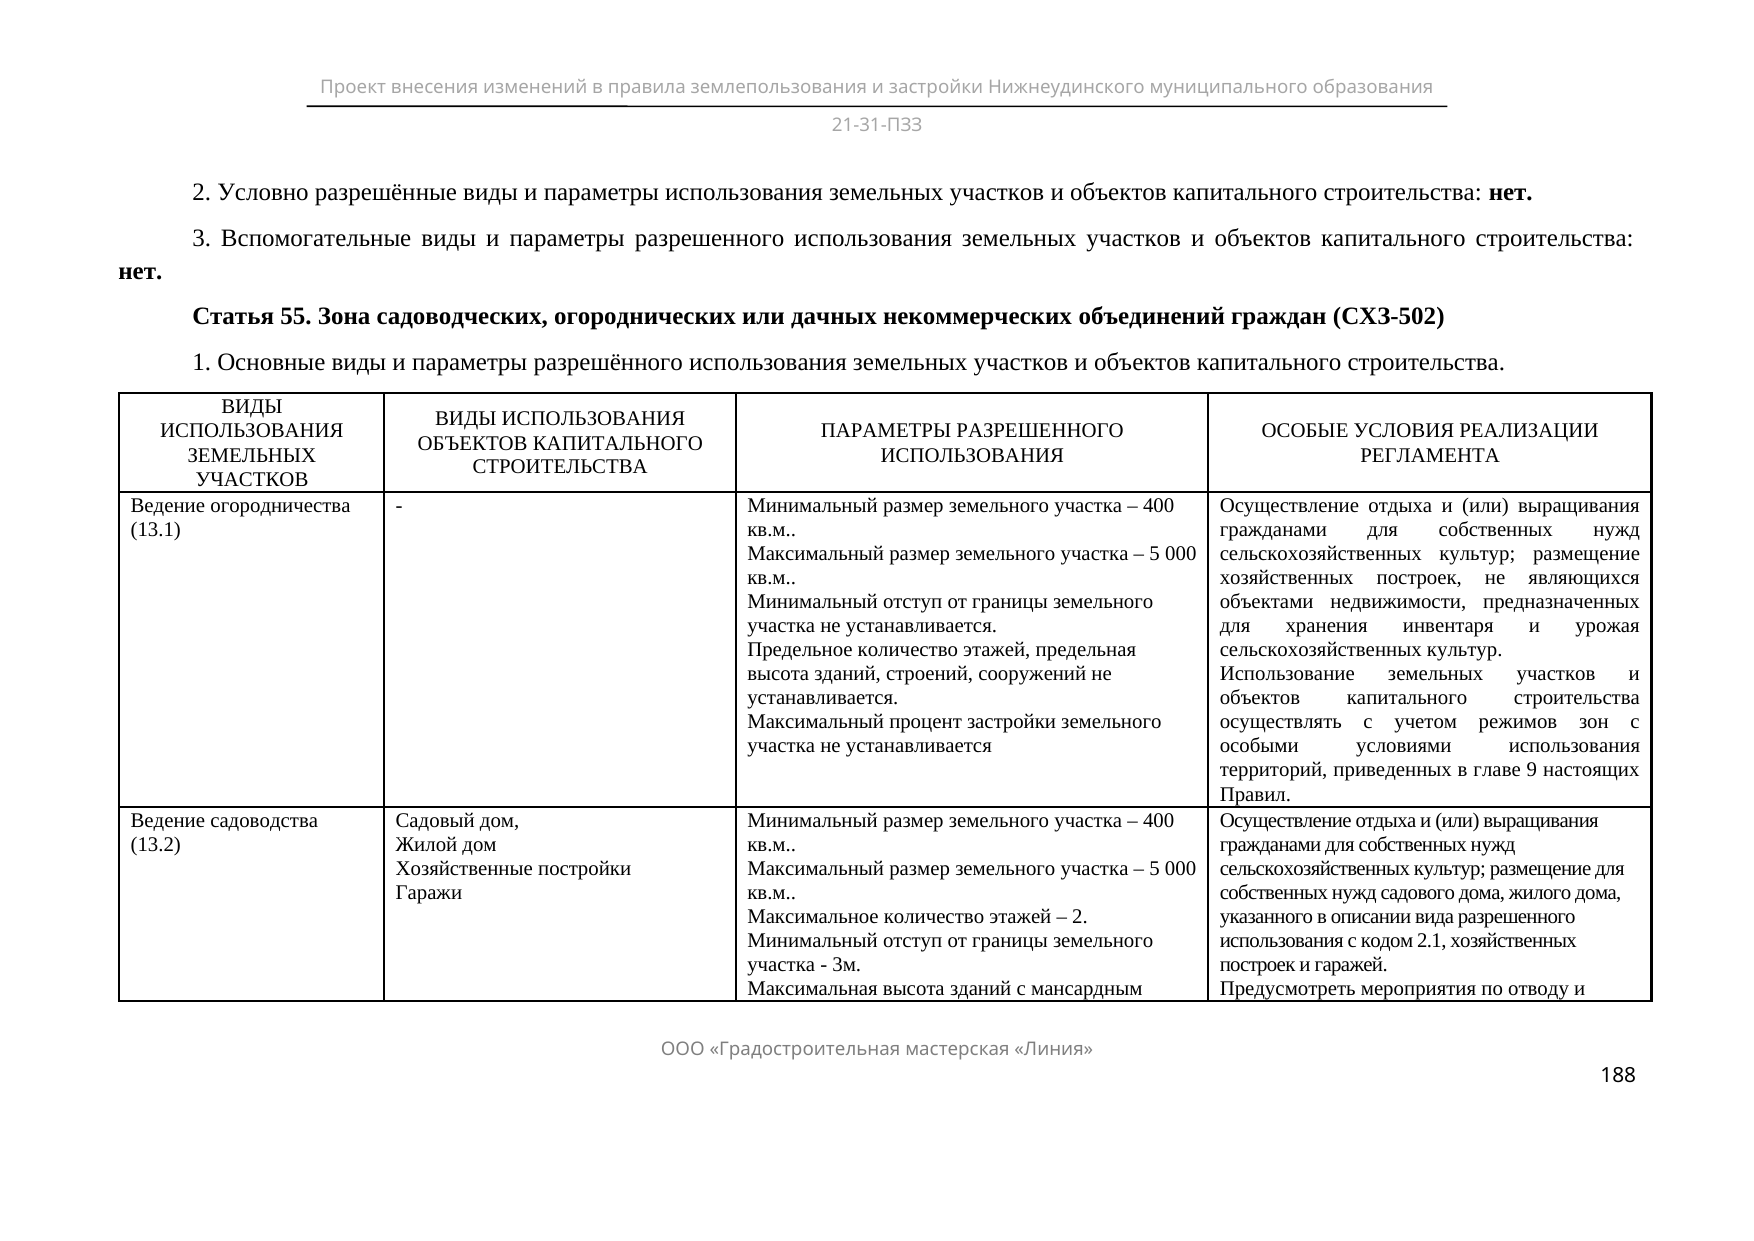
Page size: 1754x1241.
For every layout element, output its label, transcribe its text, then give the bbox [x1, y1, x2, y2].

text 1. Основные виды и параметры разрешённого использования земельных участков и объектов капитального строительства. [118, 347, 1636, 376]
table_cell Минимальный размер земельного участка – 400 кв.м.. Максимальный размер земельного участка – 5 000 кв.м.. Минимальный отступ от границы земельного участка не устанавливается. Предельное количество этажей, предельная высота зданий, строений, сооружений не устанавливается. Максимальный процент застройки земельного участка не устанавливается [737, 493, 1207, 806]
table_cell Осуществление отдыха и (или) выращивания гражданами для собственных нужд сельскохозяйственных культур; размещение хозяйственных построек, не являющихся объектами недвижимости, предназначенных для хранения инвентаря и урожая сельскохозяйственных культур. Использование земельных участков и объектов капитального строительства осуществлять с учетом режимов зон с особыми условиями использования территорий, приведенных в главе 9 настоящих Правил. [1209, 493, 1650, 806]
table_cell Садовый дом, Жилой дом Хозяйственные постройки Гаражи [385, 808, 735, 1000]
table_cell Ведение огородничества (13.1) [120, 493, 383, 806]
table_header ВИДЫ ИСПОЛЬЗОВАНИЯ ЗЕМЕЛЬНЫХ УЧАСТКОВ [120, 394, 383, 491]
table_header ВИДЫ ИСПОЛЬЗОВАНИЯ ОБЪЕКТОВ КАПИТАЛЬНОГО СТРОИТЕЛЬСТВА [385, 394, 735, 491]
table_header ПАРАМЕТРЫ РАЗРЕШЕННОГО ИСПОЛЬЗОВАНИЯ [737, 394, 1207, 491]
text 3. Вспомогательные виды и параметры разрешенного использования земельных участков и объектов капитального строительства: нет. [118, 223, 1636, 284]
text Статья 55. Зона садоводческих, огороднических или дачных некоммерческих объединений граждан (СХЗ-502) [118, 301, 1636, 330]
table_header ОСОБЫЕ УСЛОВИЯ РЕАЛИЗАЦИИ РЕГЛАМЕНТА [1209, 394, 1650, 491]
table_cell Ведение садоводства (13.2) [120, 808, 383, 1000]
table_cell - [385, 493, 735, 806]
text 2. Условно разрешённые виды и параметры использования земельных участков и объектов капитального строительства: нет. [118, 177, 1636, 206]
